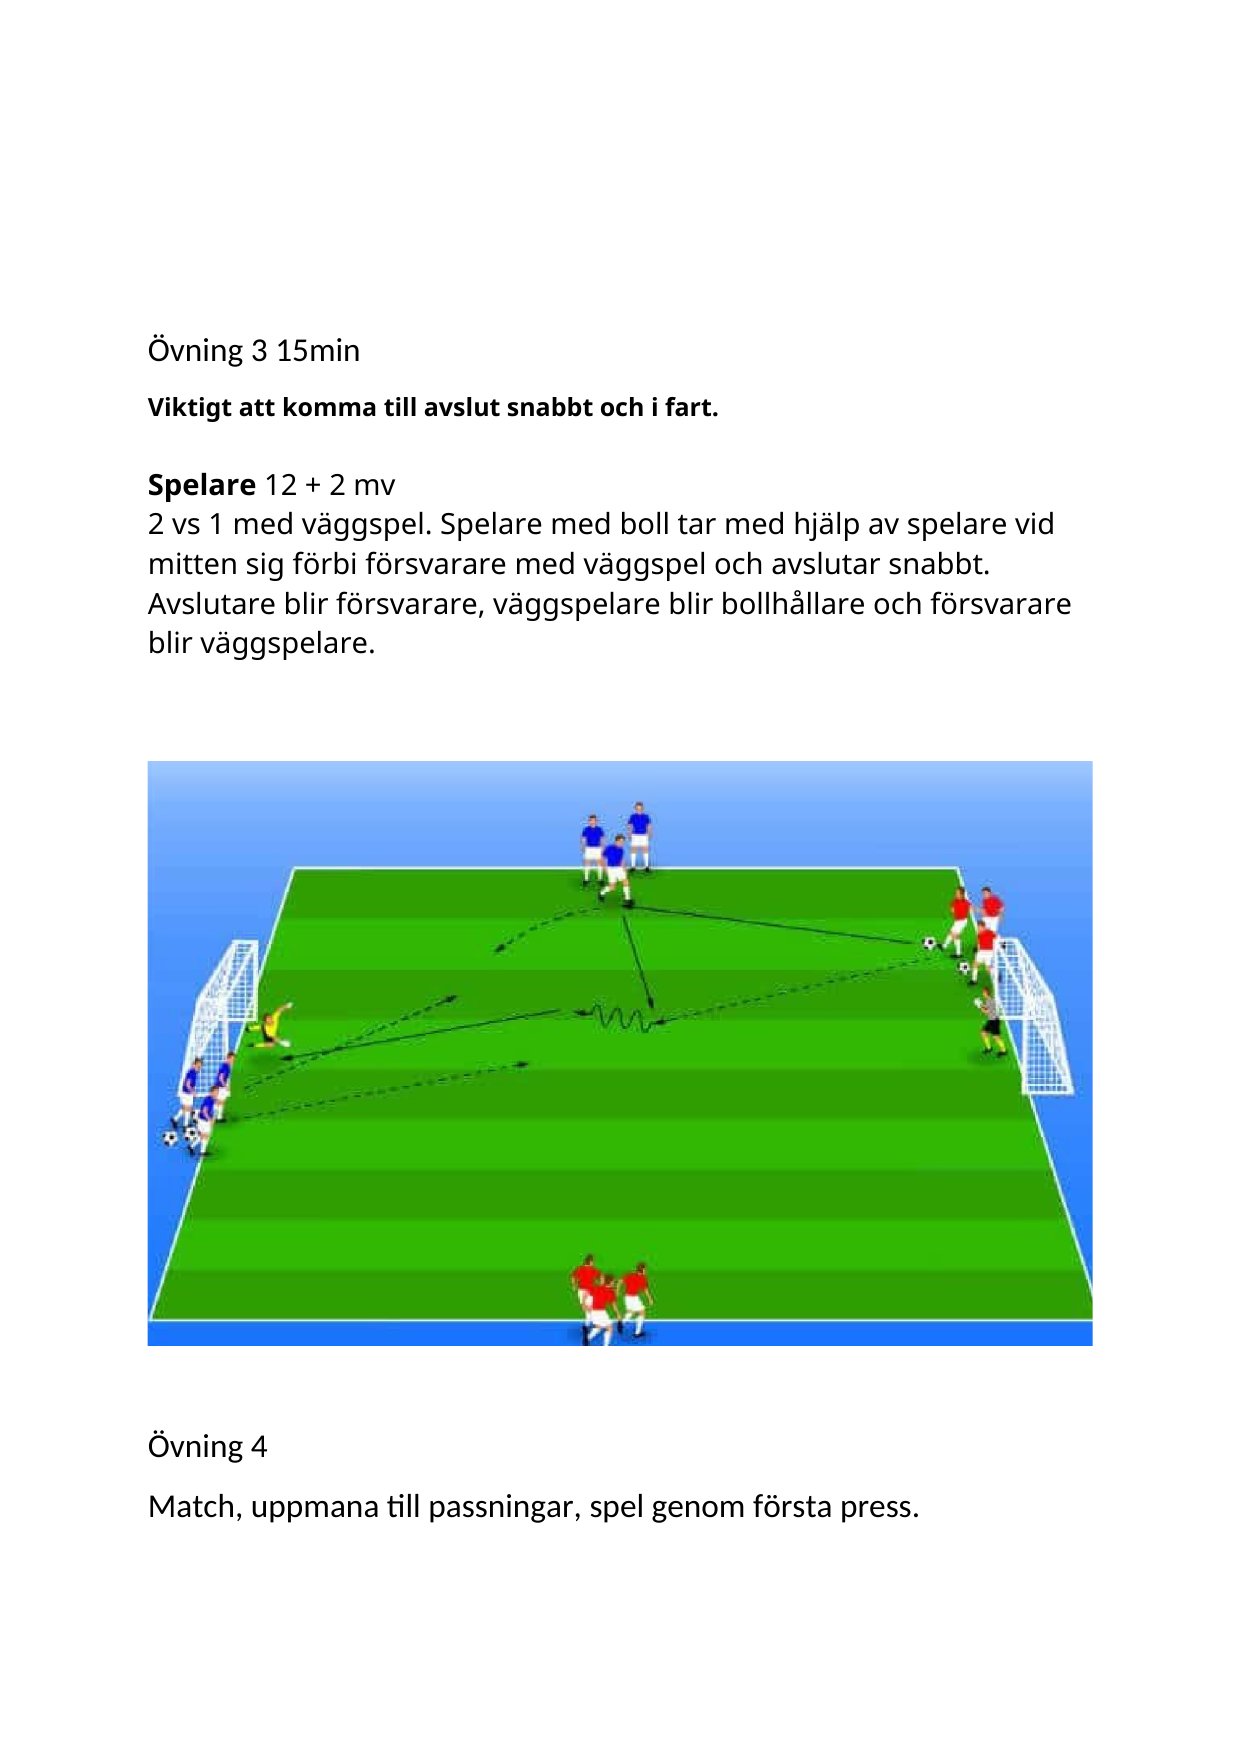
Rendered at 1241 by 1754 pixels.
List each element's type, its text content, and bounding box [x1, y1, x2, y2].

text 2 vs 1 med väggspel. Spelare med boll tar med hjälp av spelare vid mitten sig förbi försvarare med väggspel och avslutar snabbt. Avslutare blir försvarare, väggspelare blir bollhållare och försvarare blir väggspelare. [148, 503, 1093, 662]
text Match, uppmana till passningar, spel genom första press. [148, 1485, 1093, 1526]
text Övning 3 15min [148, 329, 1093, 370]
text Viktigt att komma till avslut snabbt och i fart. [148, 390, 1093, 424]
text Övning 4 [148, 1425, 1093, 1465]
picture [147, 761, 1093, 1346]
text Spelare 12 + 2 mv [148, 464, 1093, 503]
